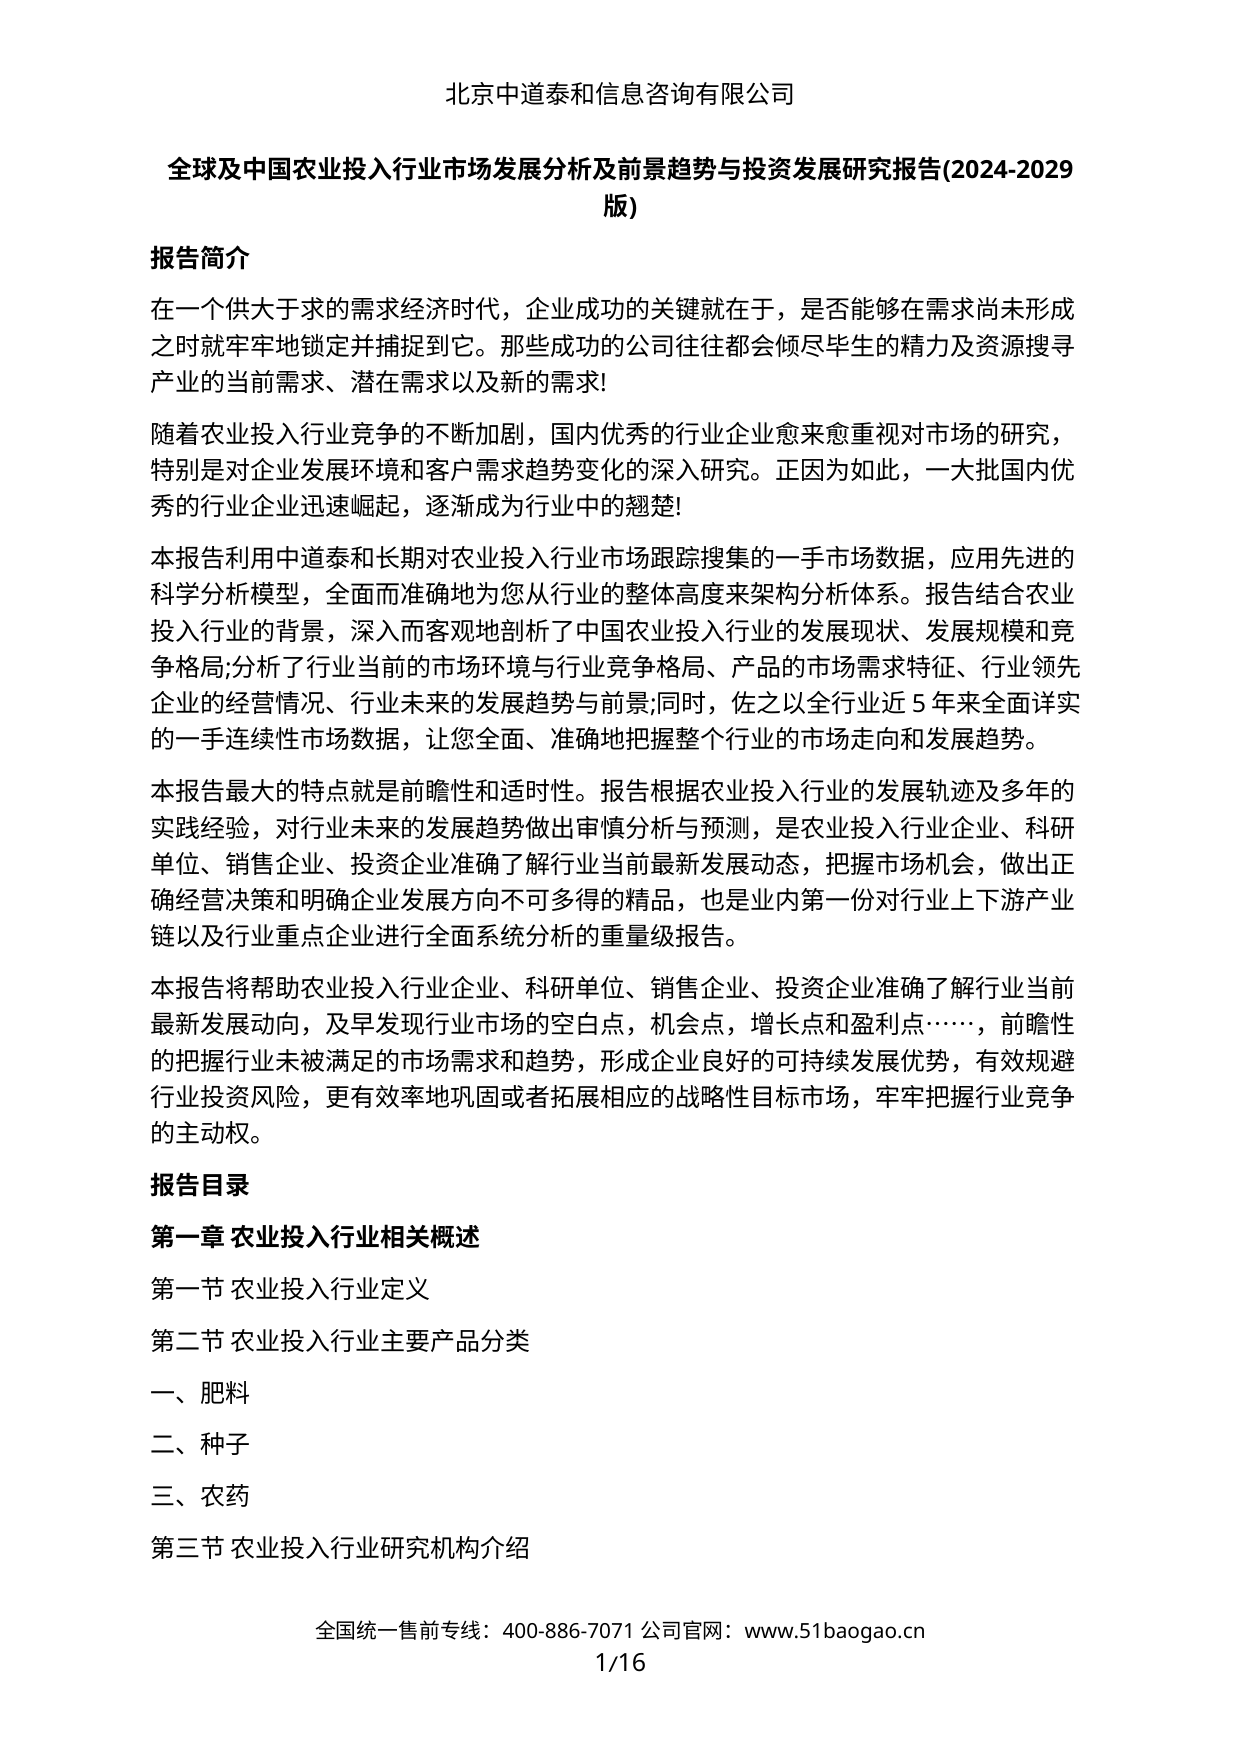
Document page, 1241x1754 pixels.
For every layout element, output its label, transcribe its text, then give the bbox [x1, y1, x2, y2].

text 本报告利用中道泰和长期对农业投入行业市场跟踪搜集的一手市场数据，应用先进的科学分析模型，全面而准确地为您从行业的整体高度来架构分析体系。报告结合农业投入行业的背景，深入而客观地剖析了中国农业投入行业的发展现状、发展规模和竞争格局;分析了行业当前的市场环境与行业竞争格局、产品的市场需求特征、行业领先企业的经营情况、行业未来的发展趋势与前景;同时，佐之以全行业近5年来全面详实的一手连续性市场数据，让您全面、准确地把握整个行业的市场走向和发展趋势。 [150, 539, 1090, 756]
text 一、肥料 [150, 1373, 1090, 1409]
text 本报告最大的特点就是前瞻性和适时性。报告根据农业投入行业的发展轨迹及多年的实践经验，对行业未来的发展趋势做出审慎分析与预测，是农业投入行业企业、科研单位、销售企业、投资企业准确了解行业当前最新发展动态，把握市场机会，做出正确经营决策和明确企业发展方向不可多得的精品，也是业内第一份对行业上下游产业链以及行业重点企业进行全面系统分析的重量级报告。 [150, 772, 1090, 953]
text 本报告将帮助农业投入行业企业、科研单位、销售企业、投资企业准确了解行业当前最新发展动向，及早发现行业市场的空白点，机会点，增长点和盈利点……，前瞻性的把握行业未被满足的市场需求和趋势，形成企业良好的可持续发展优势，有效规避行业投资风险，更有效率地巩固或者拓展相应的战略性目标市场，牢牢把握行业竞争的主动权。 [150, 969, 1090, 1150]
text 报告目录 [150, 1166, 1090, 1202]
text 第一节 农业投入行业定义 [150, 1269, 1090, 1306]
text 三、农药 [150, 1477, 1090, 1513]
text 全球及中国农业投入行业市场发展分析及前景趋势与投资发展研究报告(2024-2029版) [150, 150, 1090, 222]
text 二、种子 [150, 1425, 1090, 1461]
text 第三节 农业投入行业研究机构介绍 [150, 1529, 1090, 1565]
text 在一个供大于求的需求经济时代，企业成功的关键就在于，是否能够在需求尚未形成之时就牢牢地锁定并捕捉到它。那些成功的公司往往都会倾尽毕生的精力及资源搜寻产业的当前需求、潜在需求以及新的需求! [150, 290, 1090, 399]
text 第一章 农业投入行业相关概述 [150, 1217, 1090, 1254]
text 第二节 农业投入行业主要产品分类 [150, 1321, 1090, 1357]
text 随着农业投入行业竞争的不断加剧，国内优秀的行业企业愈来愈重视对市场的研究，特别是对企业发展环境和客户需求趋势变化的深入研究。正因为如此，一大批国内优秀的行业企业迅速崛起，逐渐成为行业中的翘楚! [150, 414, 1090, 523]
text 报告简介 [150, 238, 1090, 274]
